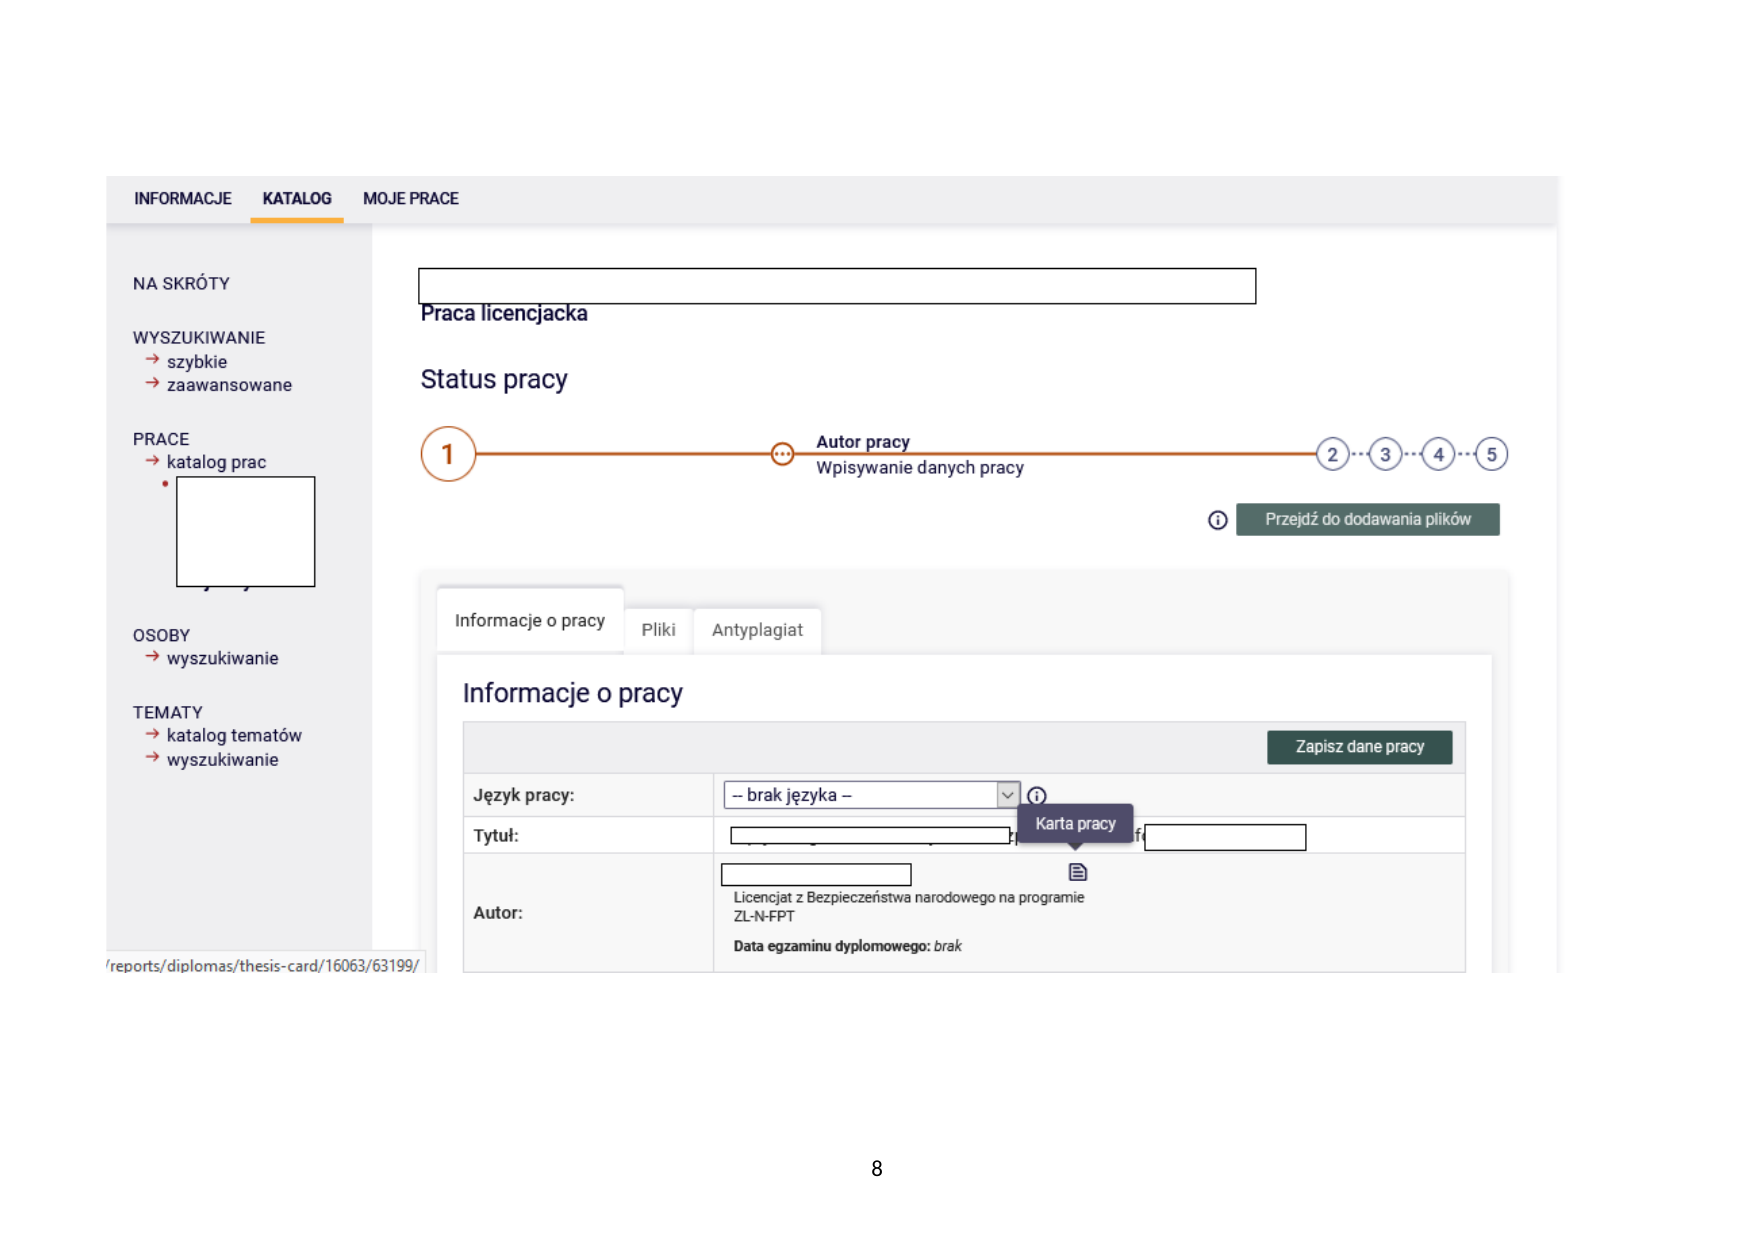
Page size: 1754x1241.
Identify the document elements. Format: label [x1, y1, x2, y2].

picture [106, 176, 1565, 973]
